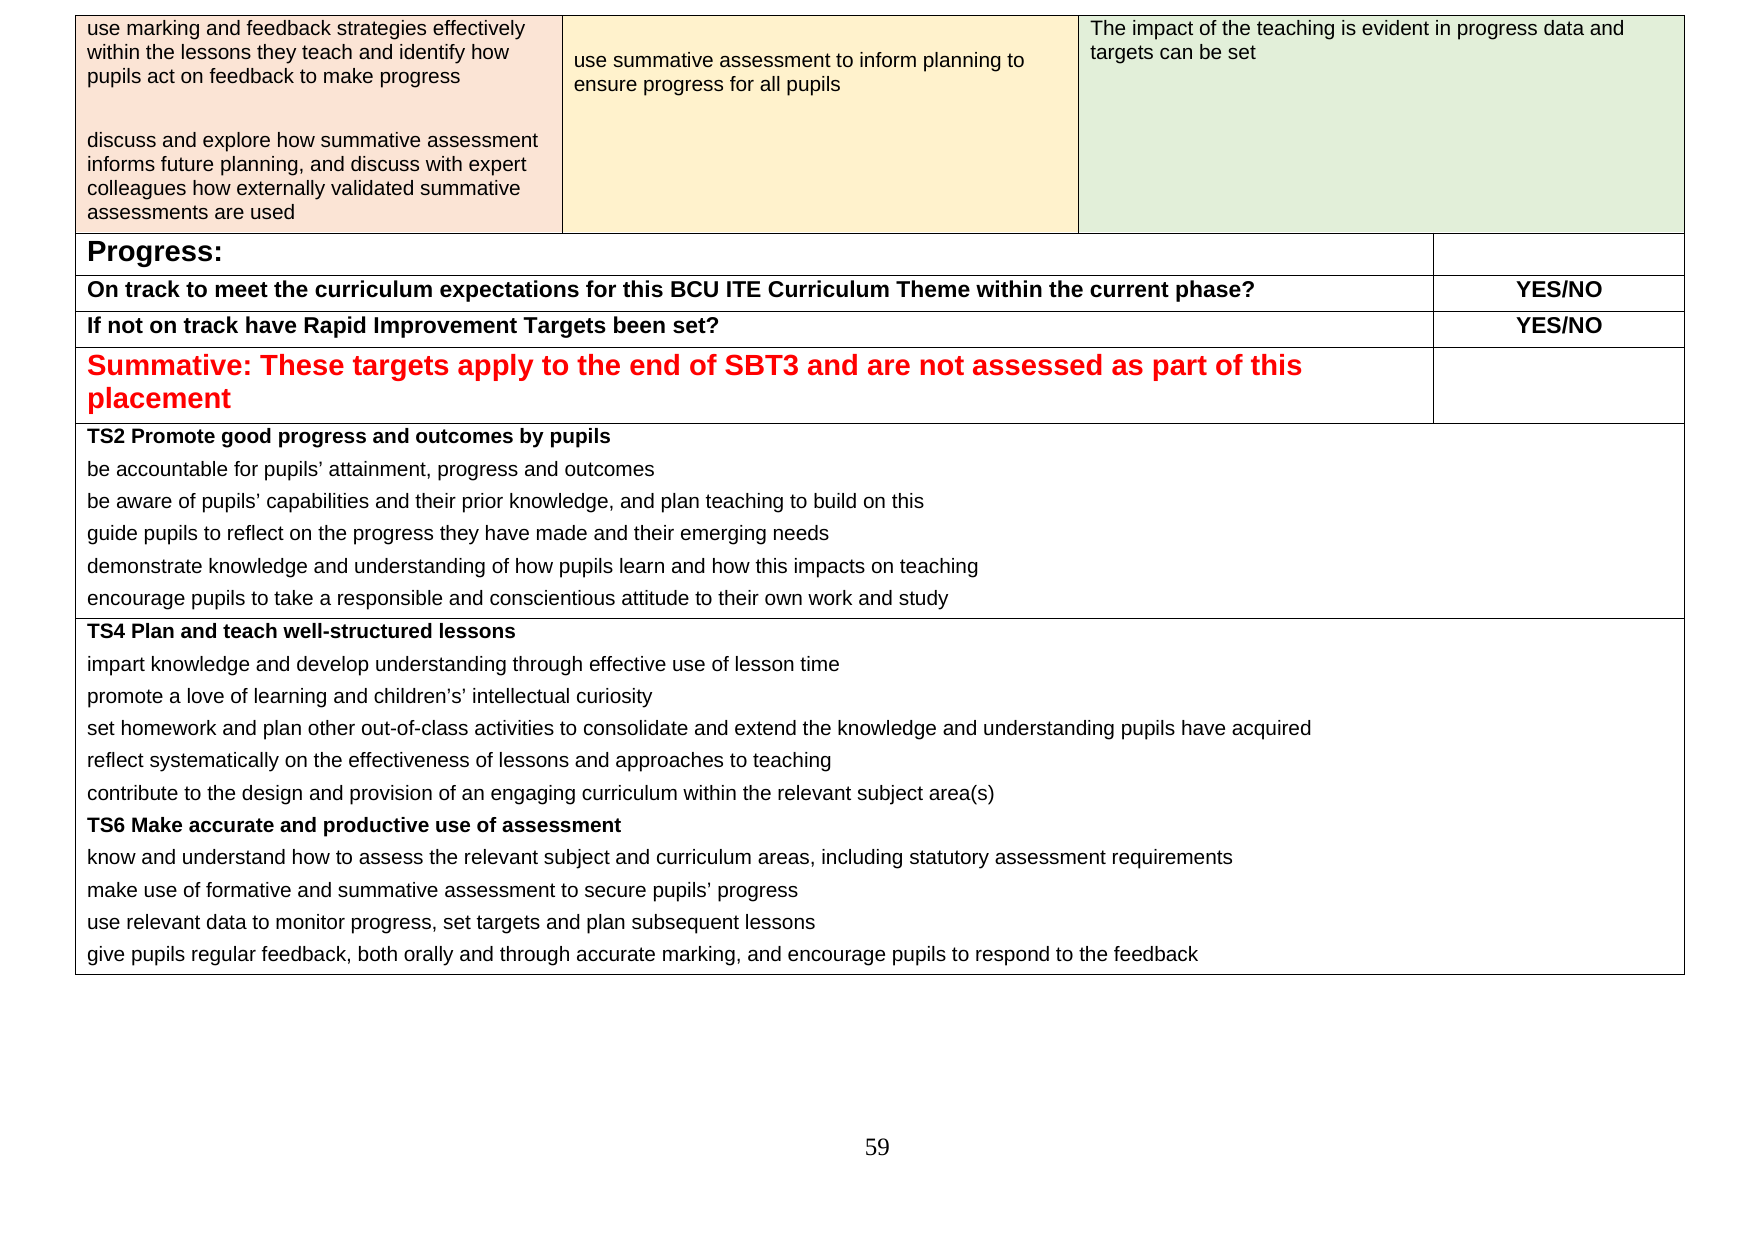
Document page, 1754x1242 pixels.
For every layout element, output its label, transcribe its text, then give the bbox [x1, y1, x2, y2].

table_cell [1079, 16, 1684, 232]
table_cell [1434, 234, 1684, 275]
table_cell Summative: These targets apply to the end of SBT3 and are not assessed as part of this placement [76, 348, 1433, 423]
table_cell If not on track have Rapid Improvement Targets been set? [76, 312, 1433, 347]
table_cell TS4 Plan and teach well-structured lessons impart knowledge and develop understanding through effective use of lesson time promote a love of learning and children’s’ intellectual curiosity set homework and plan other out-of-class activities to consolidate and extend the knowledge and understanding pupils have acquired reflect systematically on the effectiveness of lessons and approaches to teaching contribute to the design and provision of an engaging curriculum within the relevant subject area(s) TS6 Make accurate and productive use of assessment know and understand how to assess the relevant subject and curriculum areas, including statutory assessment requirements make use of formative and summative assessment to secure pupils’ progress use relevant data to monitor progress, set targets and plan subsequent lessons give pupils regular feedback, both orally and through accurate marking, and encourage pupils to respond to the feedback [76, 619, 1684, 974]
table_cell On track to meet the curriculum expectations for this BCU ITE Curriculum Theme within the current phase? [76, 276, 1433, 311]
table_cell YES/NO [1434, 312, 1684, 347]
table_cell YES/NO [1434, 276, 1684, 311]
table_cell Progress: [76, 234, 1433, 275]
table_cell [76, 16, 562, 232]
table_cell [563, 16, 1078, 232]
table_cell [1434, 348, 1684, 423]
table_cell TS2 Promote good progress and outcomes by pupils be accountable for pupils’ attainment, progress and outcomes be aware of pupils’ capabilities and their prior knowledge, and plan teaching to build on this guide pupils to reflect on the progress they have made and their emerging needs demonstrate knowledge and understanding of how pupils learn and how this impacts on teaching encourage pupils to take a responsible and conscientious attitude to their own work and study [76, 424, 1684, 618]
